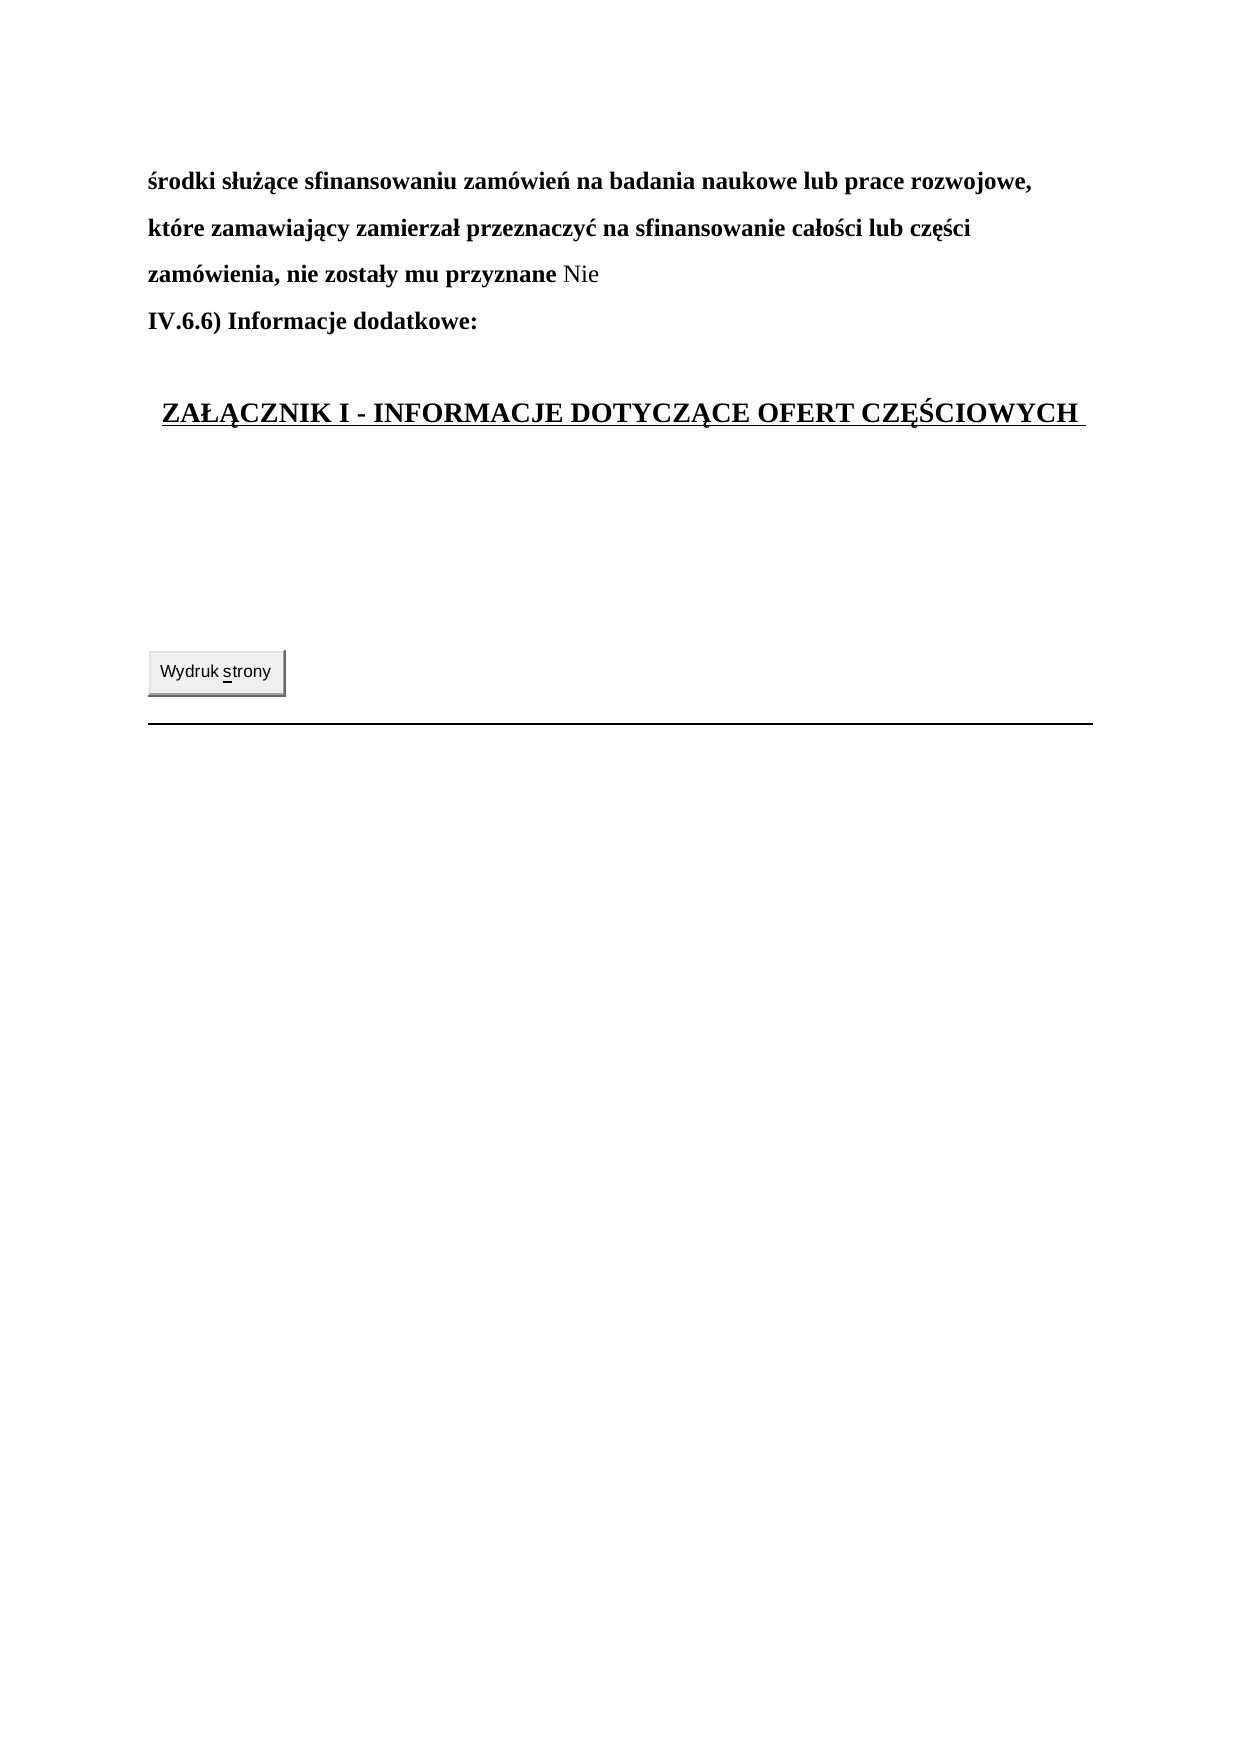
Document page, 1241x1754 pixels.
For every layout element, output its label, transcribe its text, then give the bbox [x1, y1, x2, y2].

text ZAŁĄCZNIK I - INFORMACJE DOTYCZĄCE OFERT CZĘŚCIOWYCH [148, 382, 1093, 429]
table_header [146, 648, 293, 698]
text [148, 148, 1093, 382]
